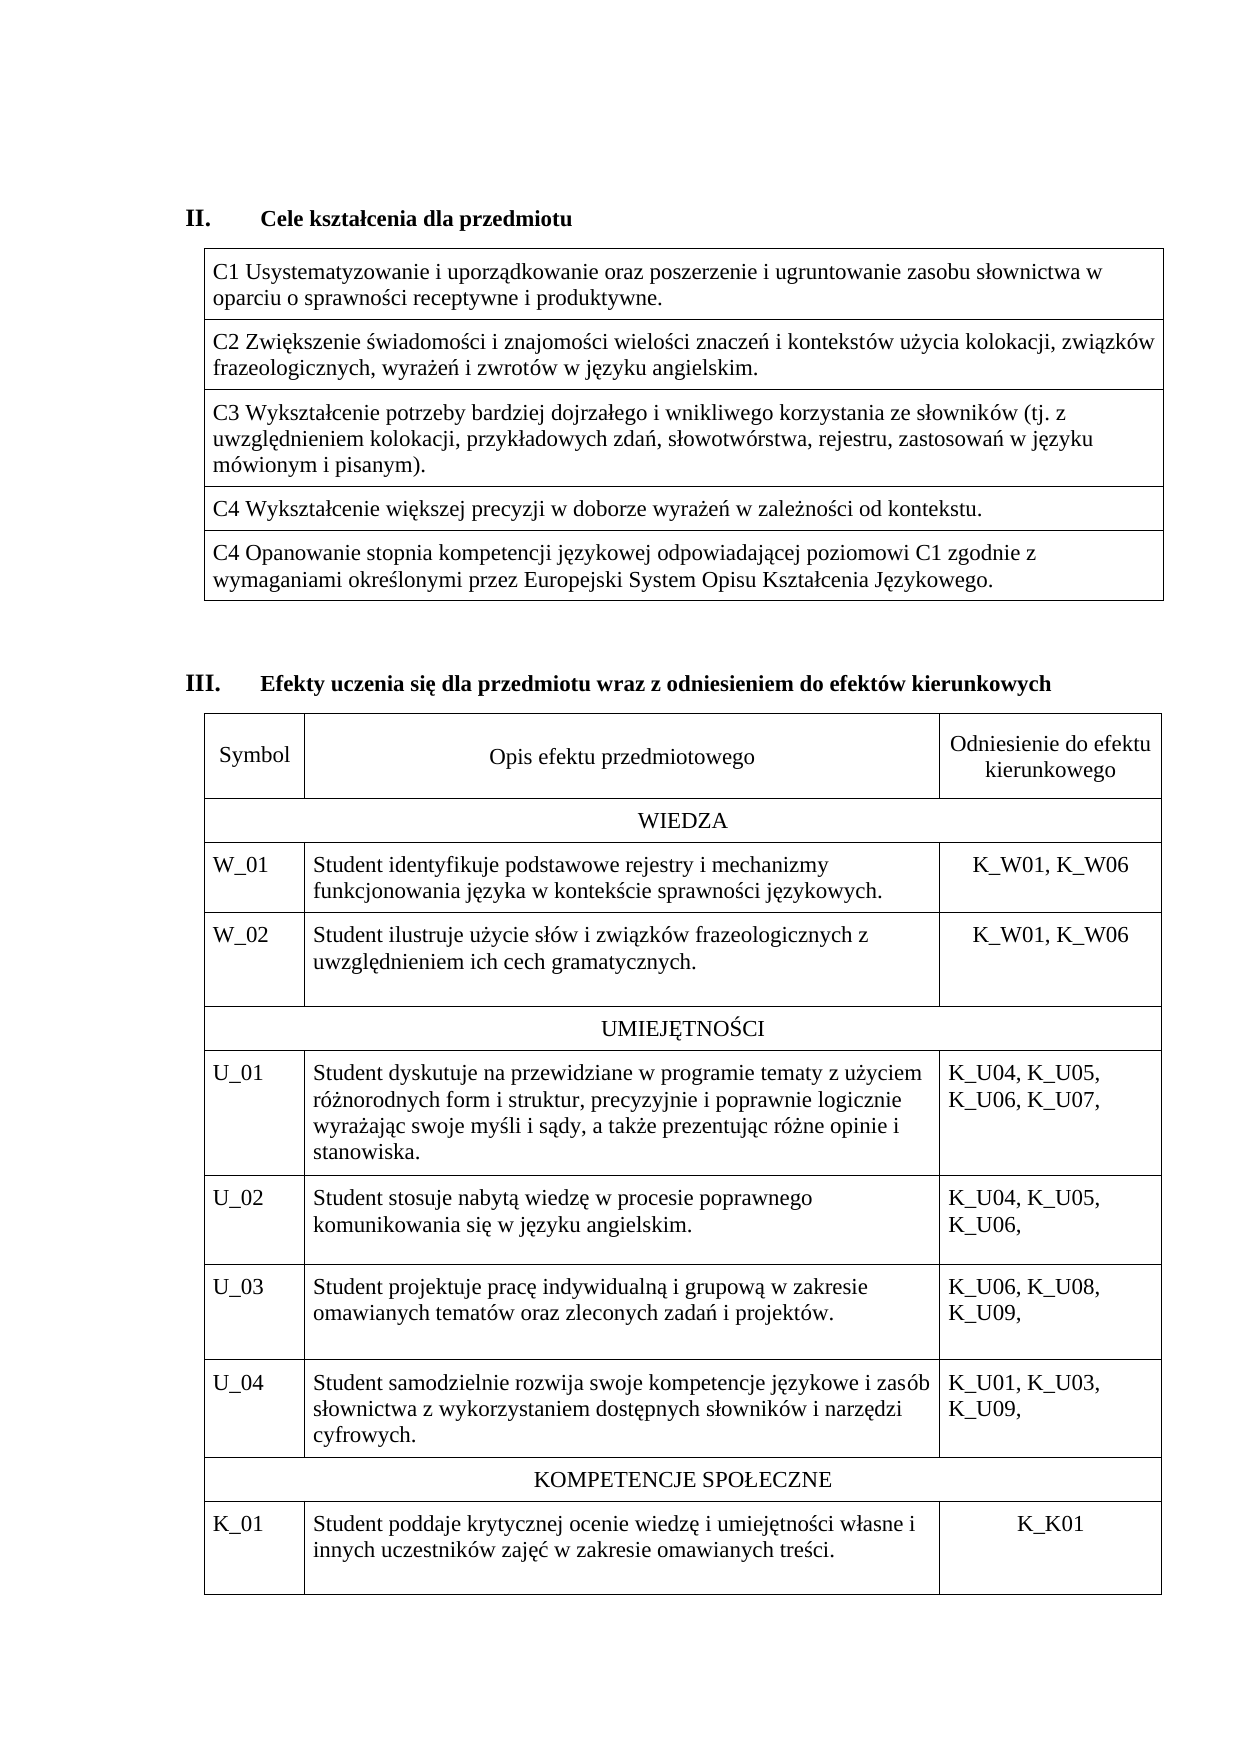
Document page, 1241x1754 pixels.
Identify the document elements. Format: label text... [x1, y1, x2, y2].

table_cell C3 Wykształcenie potrzeby bardziej dojrzałego i wnikliwego korzystania ze słowników (tj. z uwzględnieniem kolokacji, przykładowych zdań, słowotwórstwa, rejestru, zastosowań w języku mówionym i pisanym). [205, 390, 1163, 486]
table_cell K_01 [205, 1502, 304, 1594]
table_cell K_U06, K_U08, K_U09, [940, 1265, 1161, 1359]
table_header Odniesienie do efektu kierunkowego [940, 714, 1161, 798]
table_cell Student samodzielnie rozwija swoje kompetencje językowe i zasób słownictwa z wykorzystaniem dostępnych słowników i narzędzi cyfrowych. [305, 1360, 939, 1457]
table_cell Student projektuje pracę indywidualną i grupową w zakresie omawianych tematów oraz zleconych zadań i projektów. [305, 1265, 939, 1359]
table_cell K_K01 [940, 1502, 1161, 1594]
table_cell K_W01, K_W06 [940, 843, 1161, 912]
table_cell K_U04, K_U05, K_U06, [940, 1176, 1161, 1263]
table_cell W_01 [205, 843, 304, 912]
table_header Opis efektu przedmiotowego [305, 714, 939, 798]
table_cell Student ilustruje użycie słów i związków frazeologicznych z uwzględnieniem ich cech gramatycznych. [305, 913, 939, 1006]
table_cell UMIEJĘTNOŚCI [205, 1007, 1161, 1050]
table_cell K_U01, K_U03, K_U09, [940, 1360, 1161, 1457]
table_cell K_W01, K_W06 [940, 913, 1161, 1006]
table_header Symbol [205, 714, 304, 798]
list Cele kształcenia dla przedmiotu [185, 203, 1093, 232]
table_cell W_02 [205, 913, 304, 1006]
table_cell U_04 [205, 1360, 304, 1457]
table_cell Student poddaje krytycznej ocenie wiedzę i umiejętności własne i innych uczestników zajęć w zakresie omawianych treści. [305, 1502, 939, 1594]
table_cell Student stosuje nabytą wiedzę w procesie poprawnego komunikowania się w języku angielskim. [305, 1176, 939, 1263]
list Efekty uczenia się dla przedmiotu wraz z odniesieniem do efektów kierunkowych [185, 668, 1093, 696]
table_cell Student identyfikuje podstawowe rejestry i mechanizmy funkcjonowania języka w kontekście sprawności językowych. [305, 843, 939, 912]
table_cell K_U04, K_U05, K_U06, K_U07, [940, 1051, 1161, 1175]
table_cell U_01 [205, 1051, 304, 1175]
table_header C1 Usystematyzowanie i uporządkowanie oraz poszerzenie i ugruntowanie zasobu słownictwa w oparciu o sprawności receptywne i produktywne. [205, 249, 1163, 319]
table_cell U_03 [205, 1265, 304, 1359]
table_cell Student dyskutuje na przewidziane w programie tematy z użyciem różnorodnych form i struktur, precyzyjnie i poprawnie logicznie wyrażając swoje myśli i sądy, a także prezentując różne opinie i stanowiska. [305, 1051, 939, 1175]
table_cell KOMPETENCJE SPOŁECZNE [205, 1458, 1161, 1501]
table_cell WIEDZA [205, 799, 1161, 842]
table_cell C4 Wykształcenie większej precyzji w doborze wyrażeń w zależności od kontekstu. [205, 487, 1163, 530]
table_cell U_02 [205, 1176, 304, 1263]
table_cell C4 Opanowanie stopnia kompetencji językowej odpowiadającej poziomowi C1 zgodnie z wymaganiami określonymi przez Europejski System Opisu Kształcenia Językowego. [205, 531, 1163, 600]
table_cell C2 Zwiększenie świadomości i znajomości wielości znaczeń i kontekstów użycia kolokacji, związków frazeologicznych, wyrażeń i zwrotów w języku angielskim. [205, 320, 1163, 389]
